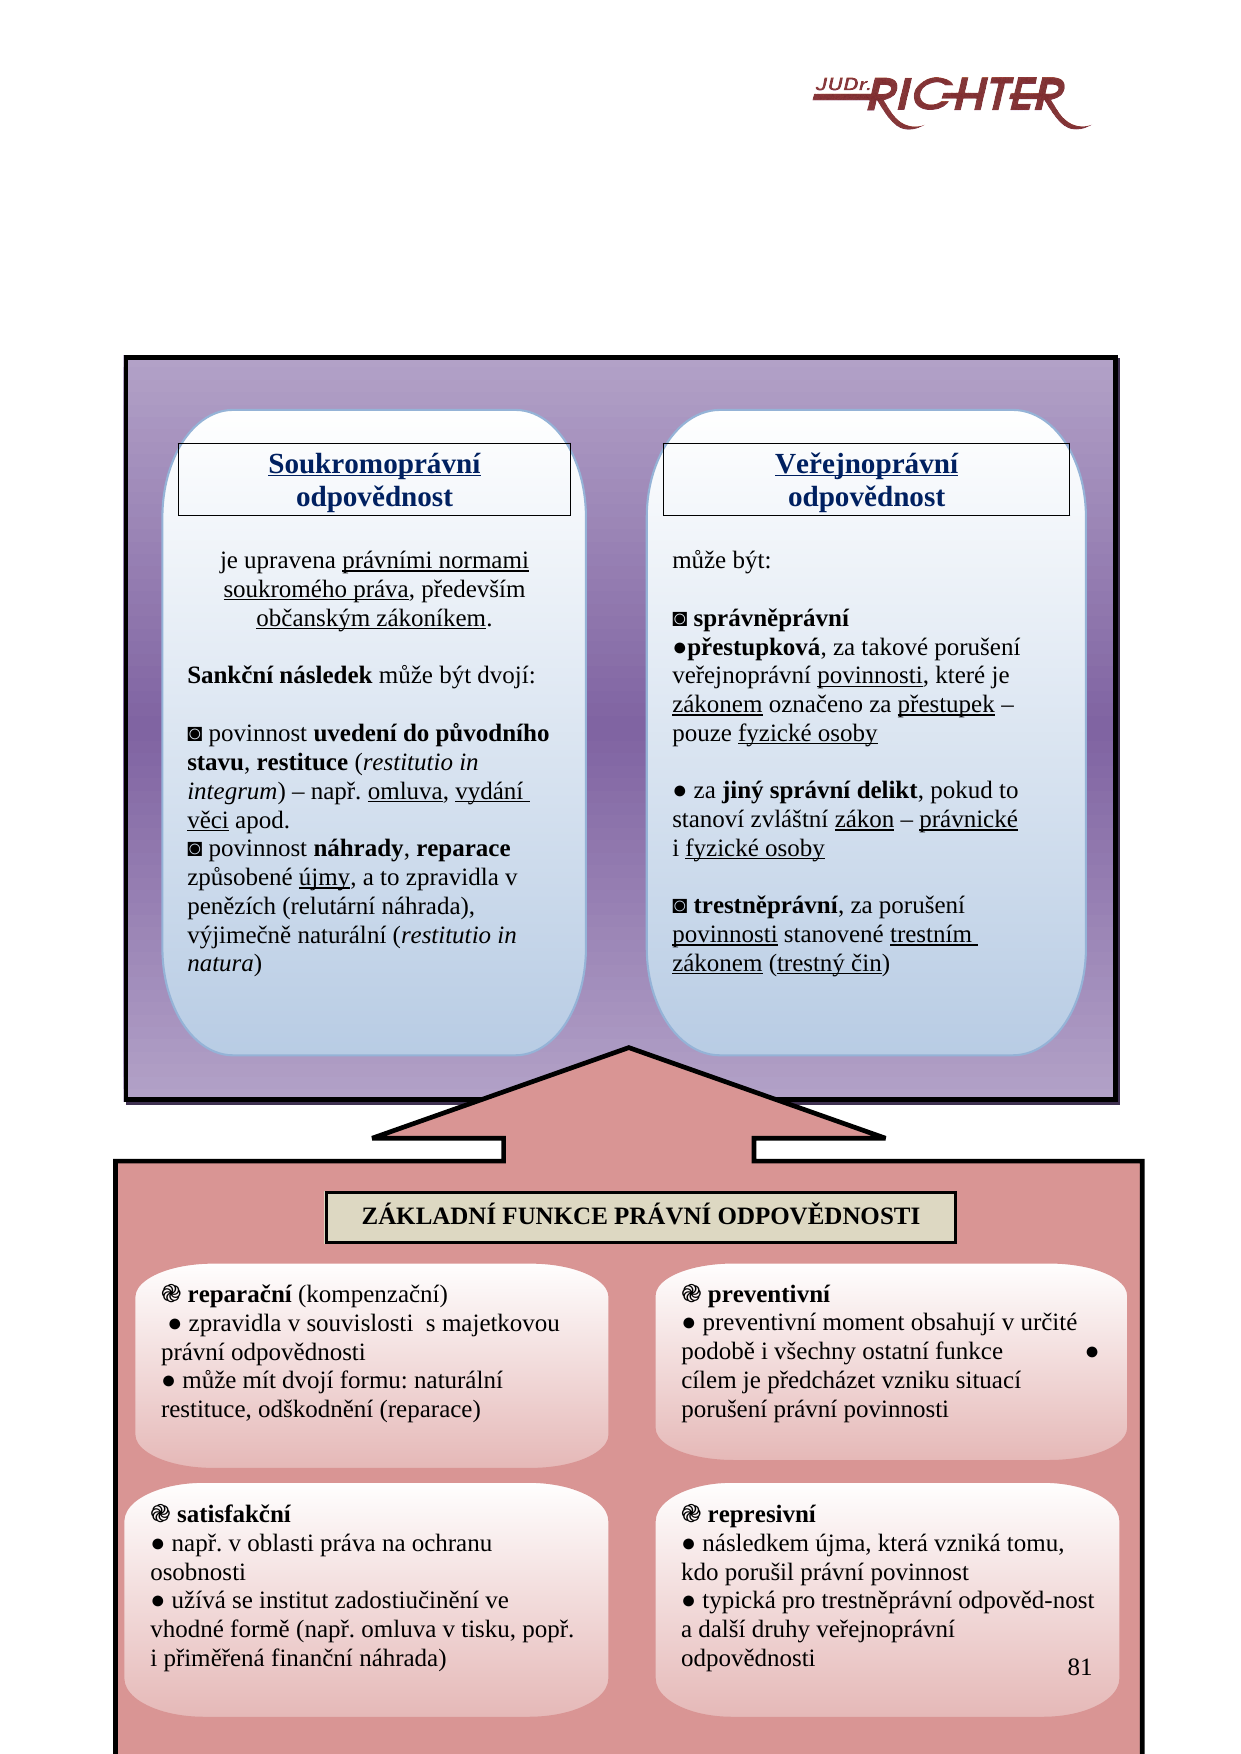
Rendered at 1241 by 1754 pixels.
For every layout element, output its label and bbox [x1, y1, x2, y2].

picture [812, 73, 1093, 130]
